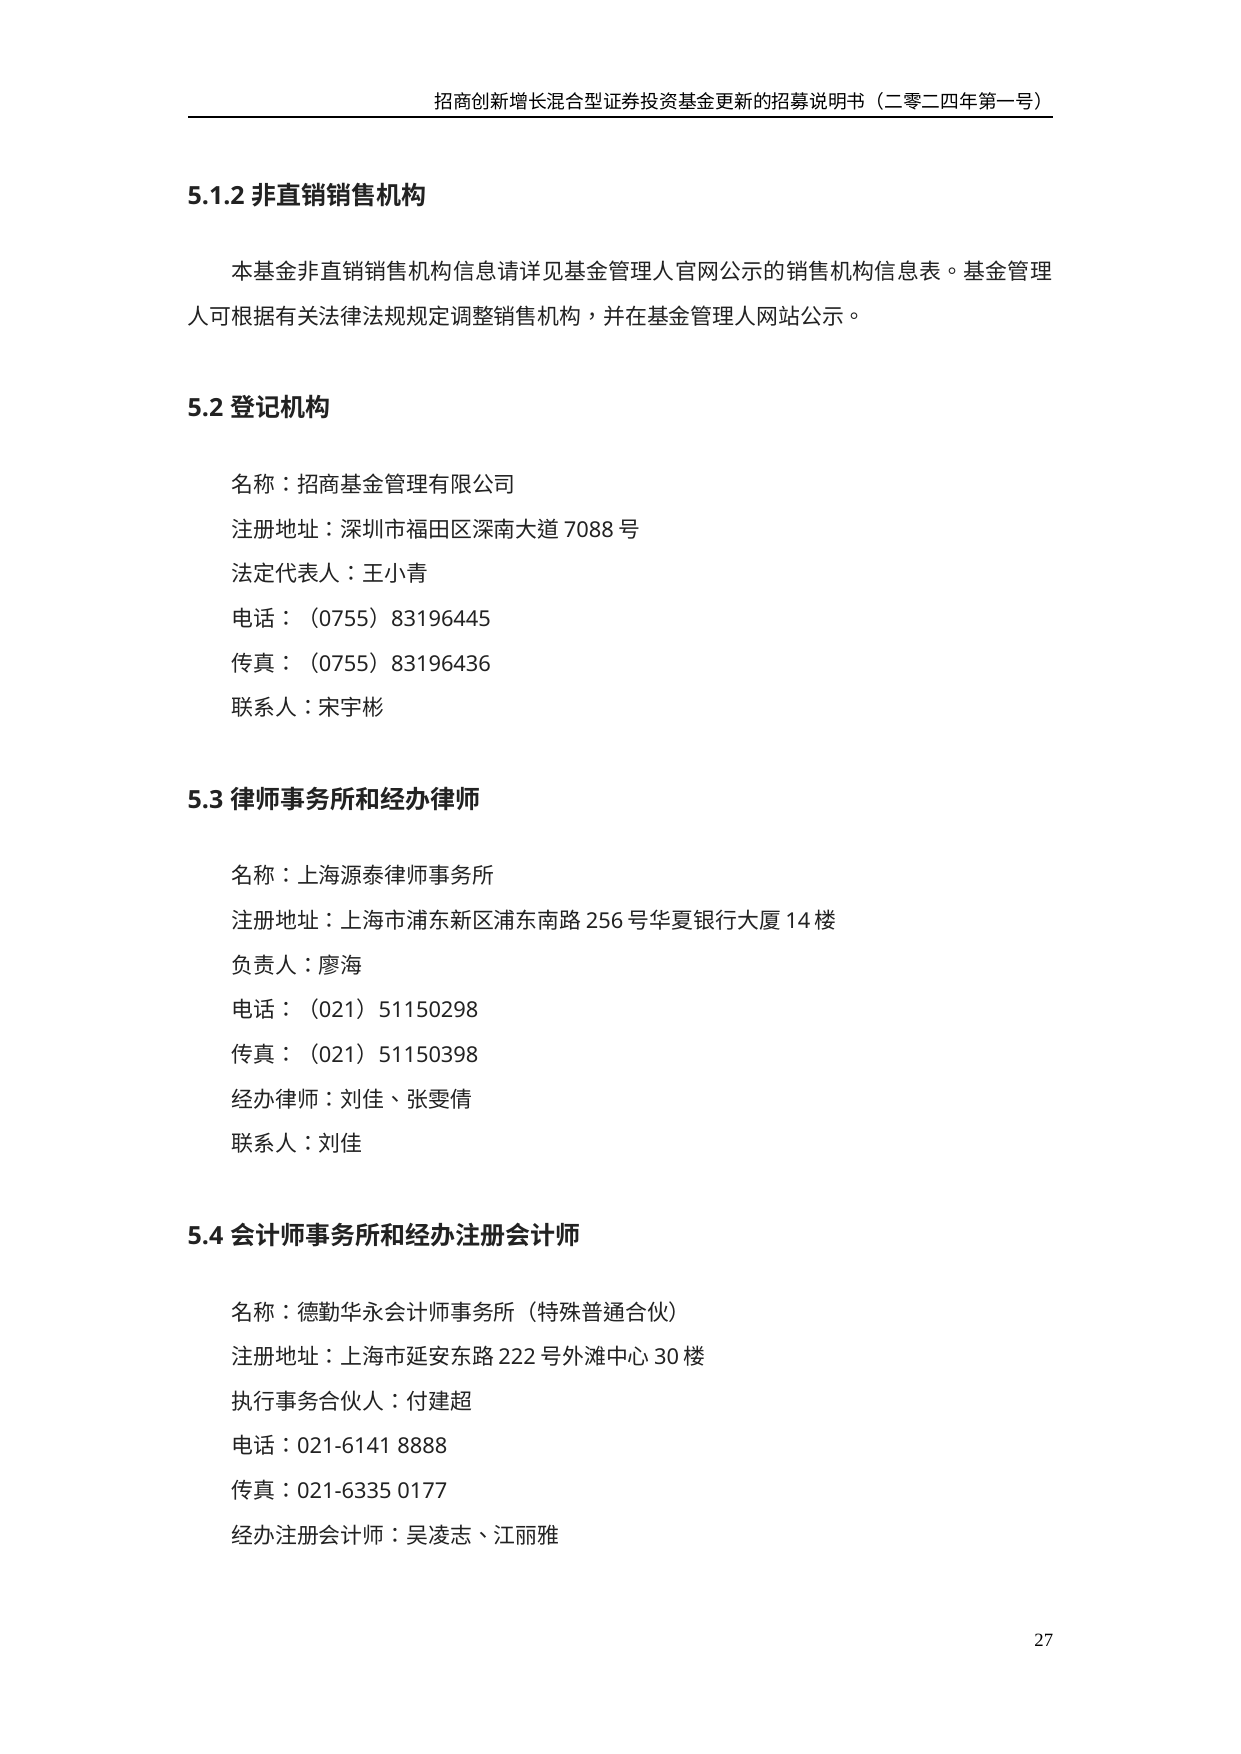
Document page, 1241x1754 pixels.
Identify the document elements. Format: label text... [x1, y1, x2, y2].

text 本基金非直销销售机构信息请详见基金管理人官网公示的销售机构信息表。基金管理人可根据有关法律法规规定调整销售机构，并在基金管理人网站公示。 [187, 256, 1053, 331]
text 5.2 登记机构 [187, 375, 1053, 440]
text 负责人：廖海 [187, 950, 1053, 979]
text 传真：021-6335 0177 [187, 1475, 1053, 1505]
text 电话：（021）51150298 [187, 994, 1053, 1024]
text 电话：021-6141 8888 [187, 1431, 1053, 1460]
text 5.1.2 非直销销售机构 [187, 162, 1053, 227]
text 名称：德勤华永会计师事务所（特殊普通合伙） [187, 1296, 1053, 1326]
text 名称：招商基金管理有限公司 [187, 469, 1053, 499]
text 注册地址：上海市浦东新区浦东南路256号华夏银行大厦14楼 [187, 905, 1053, 935]
text 执行事务合伙人：付建超 [187, 1386, 1053, 1416]
text 法定代表人：王小青 [187, 558, 1053, 588]
text 电话：（0755）83196445 [187, 603, 1053, 633]
text 注册地址：上海市延安东路222号外滩中心30楼 [187, 1341, 1053, 1371]
text 5.4 会计师事务所和经办注册会计师 [187, 1202, 1053, 1267]
text 5.3 律师事务所和经办律师 [187, 766, 1053, 831]
text 名称：上海源泰律师事务所 [187, 860, 1053, 890]
text 传真：（021）51150398 [187, 1039, 1053, 1069]
text 传真：（0755）83196436 [187, 648, 1053, 677]
text 注册地址：深圳市福田区深南大道7088号 [187, 513, 1053, 543]
text 经办注册会计师：吴凌志、江丽雅 [187, 1520, 1053, 1550]
text 联系人：宋宇彬 [187, 692, 1053, 722]
text 经办律师：刘佳、张雯倩 [187, 1084, 1053, 1113]
text 联系人：刘佳 [187, 1128, 1053, 1158]
